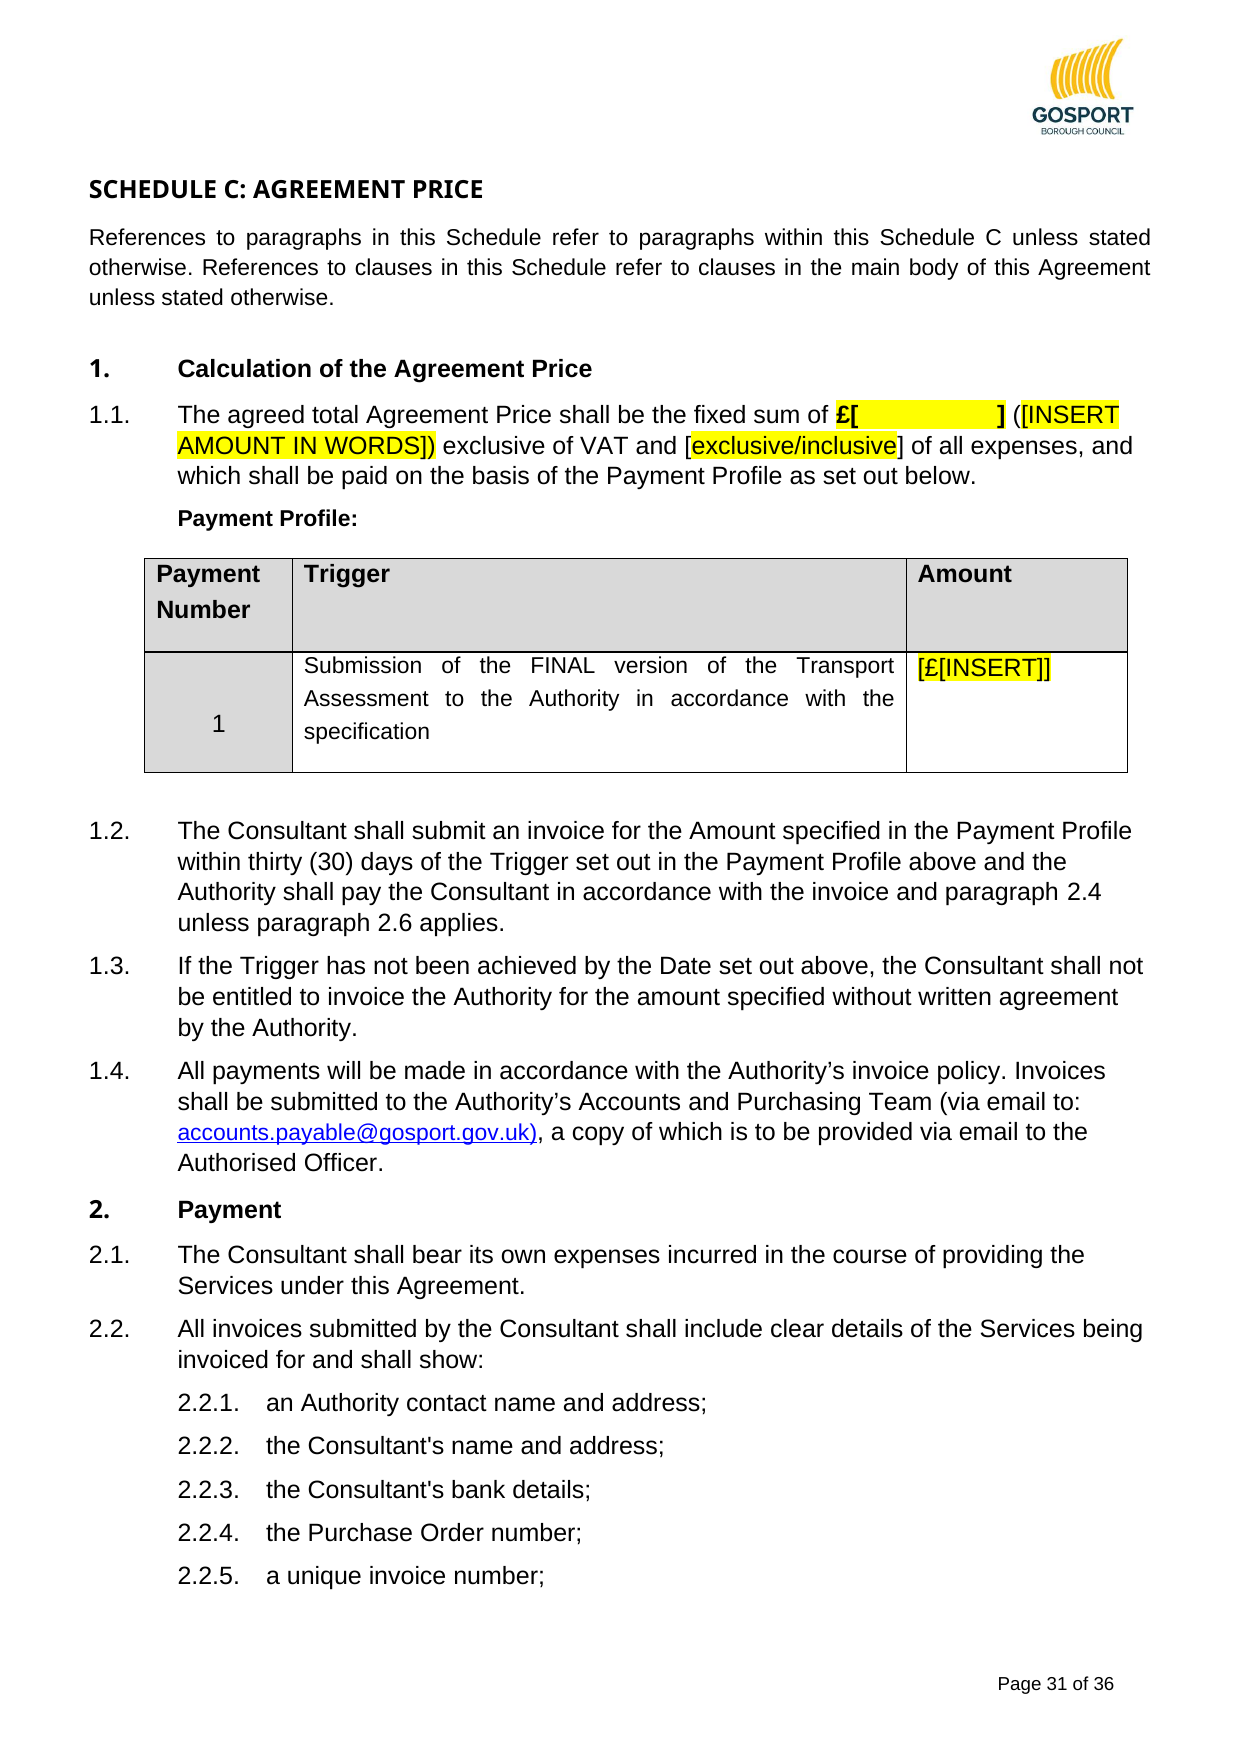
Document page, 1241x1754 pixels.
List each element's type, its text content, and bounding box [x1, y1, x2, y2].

text Payment [89, 1191, 1152, 1225]
text If the Trigger has not been achieved by the Date set out above, the Consultant shall not be entitled to invoice the Authority for the amount specified without written agreement by the Authority. [89, 951, 1152, 1041]
picture [1020, 35, 1152, 148]
text References to paragraphs in this Schedule refer to paragraphs within this Schedule C unless stated otherwise. References to clauses in this Schedule refer to clauses in the main body of this Agreement unless stated otherwise. [89, 224, 1152, 311]
text an Authority contact name and address; [177, 1388, 1152, 1417]
table_header Amount [907, 559, 1127, 651]
text Calculation of the Agreement Price [89, 351, 1152, 385]
text The Consultant shall submit an invoice for the Amount specified in the Payment Profile within thirty (30) days of the Trigger set out in the Payment Profile above and the Authority shall pay the Consultant in accordance with the invoice and paragraph 2.4 unless paragraph 2.6 applies. [89, 816, 1152, 937]
table_header Payment Number [145, 559, 292, 651]
text the Consultant's bank details; [177, 1474, 1152, 1503]
table_header Trigger [293, 559, 906, 651]
text the Purchase Order number; [177, 1518, 1152, 1547]
table_cell Submission of the FINAL version of the Transport Assessment to the Authority in accordance with the specification [293, 653, 906, 772]
text The Consultant shall bear its own expenses incurred in the course of providing the Services under this Agreement. [89, 1240, 1152, 1300]
text the Consultant's name and address; [177, 1431, 1152, 1460]
text All payments will be made in accordance with the Authority’s invoice policy. Invoices shall be submitted to the Authority’s Accounts and Purchasing Team (via email to: accounts.payable@gosport.gov.uk), a copy of which is to be provided via email to the Authorised Officer. [89, 1056, 1152, 1177]
text a unique invoice number; [177, 1561, 1152, 1590]
text All invoices submitted by the Consultant shall include clear details of the Services being invoiced for and shall show: [89, 1314, 1152, 1374]
table_cell 1 [145, 653, 292, 772]
text SCHEDULE C: AGREEMENT PRICE [89, 172, 1152, 206]
table_cell [£[INSERT]] [907, 653, 1127, 772]
text The agreed total Agreement Price shall be the fixed sum of £[ ] ([INSERT AMOUNT IN WORDS]) exclusive of VAT and [exclusive/inclusive] of all expenses, and which shall be paid on the basis of the Payment Profile as set out below. [89, 400, 1152, 490]
text Payment Profile: [177, 504, 1152, 531]
